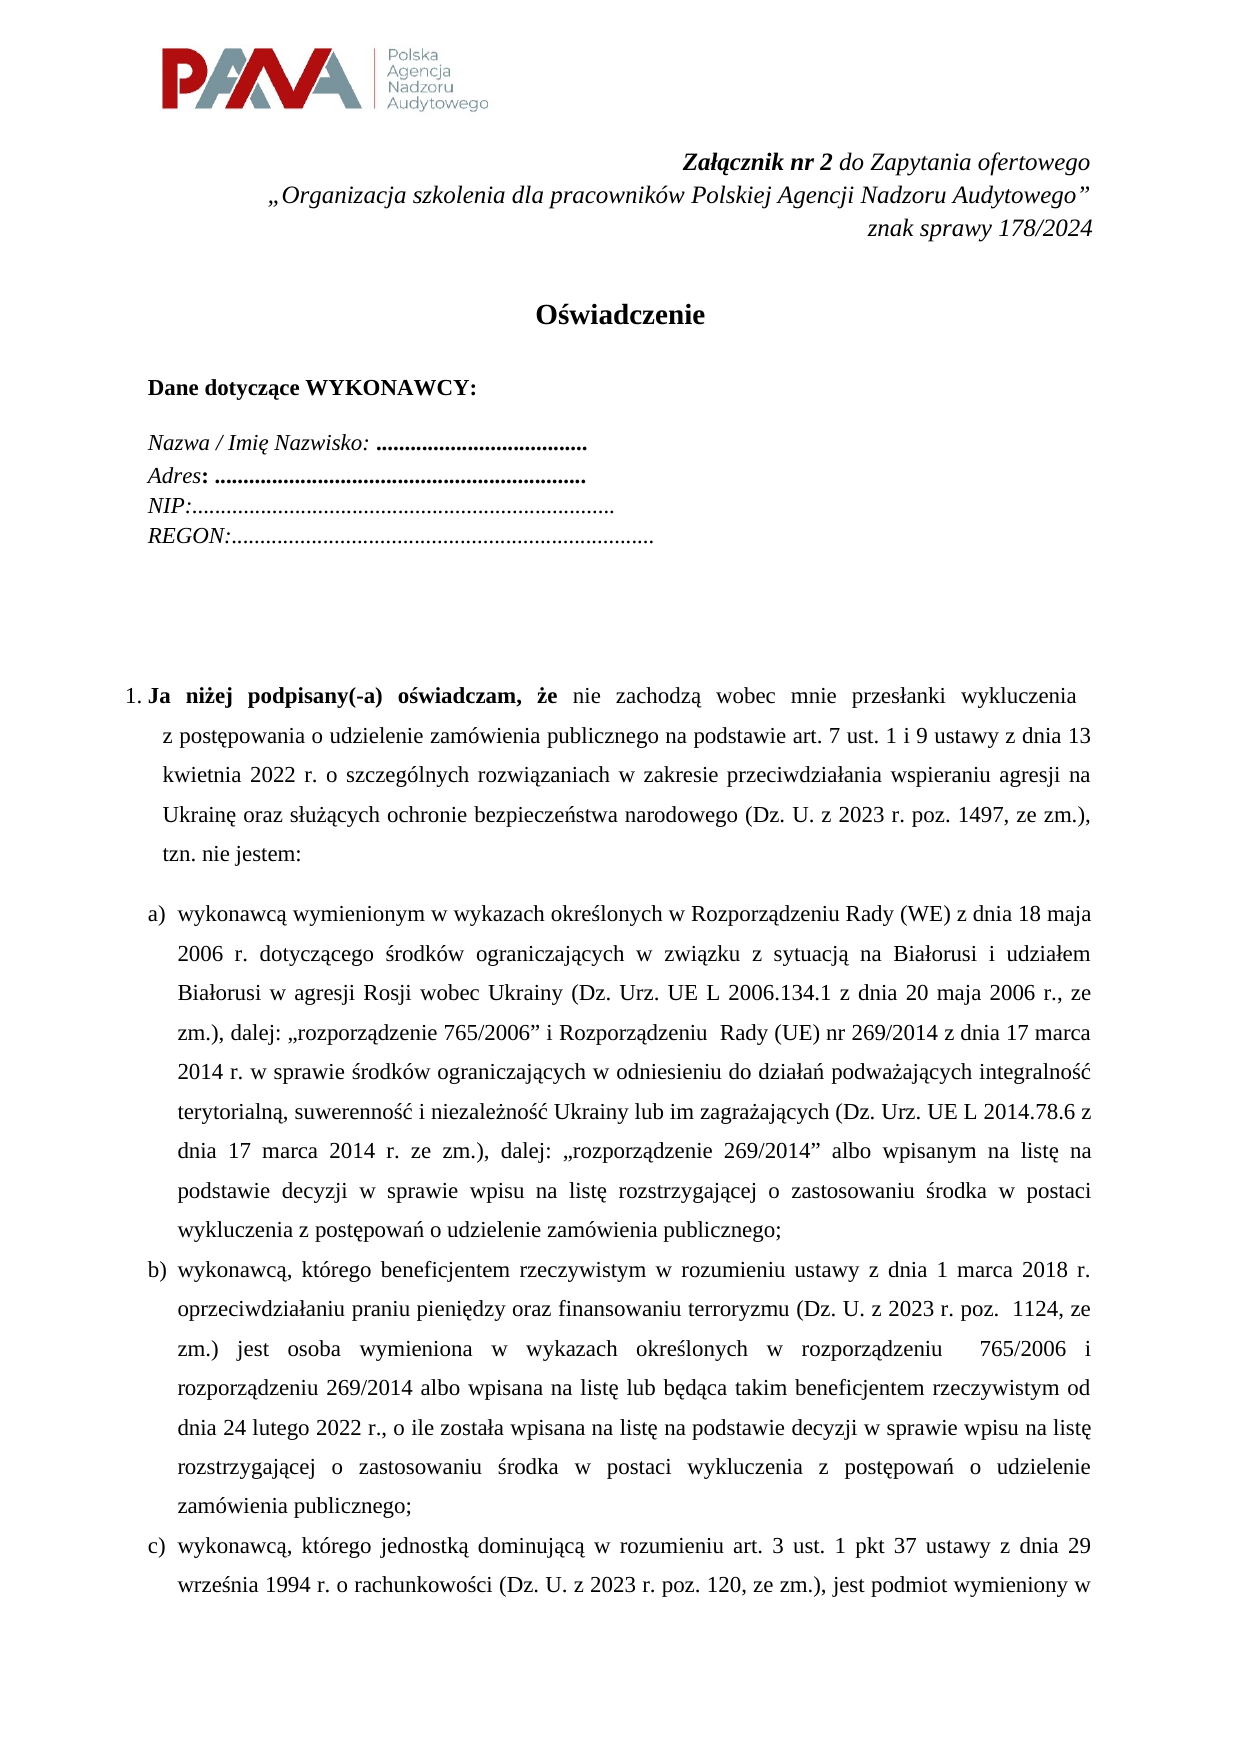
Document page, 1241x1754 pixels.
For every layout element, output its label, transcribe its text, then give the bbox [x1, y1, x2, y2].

text Adres: [148, 462, 1093, 488]
text Oświadczenie [148, 297, 1093, 330]
text Załącznik nr 2 do Zapytania ofertowego [148, 147, 1093, 176]
text znak sprawy 178/2024 [148, 213, 1093, 242]
text REGON:.......................................................................... [148, 523, 1093, 549]
text Dane dotyczące WYKONAWCY: [148, 373, 1093, 400]
list wykonawcą wymienionym w wykazach określonych w Rozporządzeniu Rady (WE) z dnia 18 maja 2006 r. dotyczącego środków ograniczających w związku z sytuacją na Białorusi i udziałem Białorusi w agresji Rosji wobec Ukrainy (Dz. Urz. UE L 2006.134.1 z dnia 20 maja 2006 r., ze zm.), dalej: „rozporządzenie 765/2006” i Rozporządzeniu Rady (UE) nr 269/2014 z dnia 17 marca 2014 r. w sprawie środków ograniczających w odniesieniu do działań podważających integralność terytorialną, suwerenność i niezależność Ukrainy lub im zagrażających (Dz. Urz. UE L 2014.78.6 z dnia 17 marca 2014 r. ze zm.), dalej: „rozporządzenie 269/2014” albo wpisanym na listę na podstawie decyzji w sprawie wpisu na listę rozstrzygającej o zastosowaniu środka w postaci wykluczenia z postępowań o udzielenie zamówienia publicznego; [148, 900, 1093, 1243]
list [148, 1532, 1093, 1598]
list wykonawcą, którego beneficjentem rzeczywistym w rozumieniu ustawy z dnia 1 marca 2018 r. oprzeciwdziałaniu praniu pieniędzy oraz finansowaniu terroryzmu (Dz. U. z 2023 r. poz. 1124, ze zm.) jest osoba wymieniona w wykazach określonych w rozporządzeniu 765/2006 i rozporządzeniu 269/2014 albo wpisana na listę lub będąca takim beneficjentem rzeczywistym od dnia 24 lutego 2022 r., o ile została wpisana na listę na podstawie decyzji w sprawie wpisu na listę rozstrzygającej o zastosowaniu środka w postaci wykluczenia z postępowań o udzielenie zamówienia publicznego; [148, 1256, 1093, 1519]
text „Organizacja szkolenia dla pracowników Polskiej Agencji Nadzoru Audytowego” [148, 181, 1093, 209]
list Ja niżej podpisany(-a) oświadczam, że nie zachodzą wobec mnie przesłanki wykluczenia z postępowania o udzielenie zamówienia publicznego na podstawie art. 7 ust. 1 i 9 ustawy z dnia 13 kwietnia 2022 r. o szczególnych rozwiązaniach w zakresie przeciwdziałania wspieraniu agresji na Ukrainę oraz służących ochronie bezpieczeństwa narodowego (Dz. U. z 2023 r. poz. 1497, ze zm.), tzn. nie jestem: [125, 682, 1093, 866]
picture [147, 33, 503, 123]
text NIP:.......................................................................... [148, 492, 1093, 519]
text Nazwa / Imię Nazwisko: [148, 426, 1093, 457]
